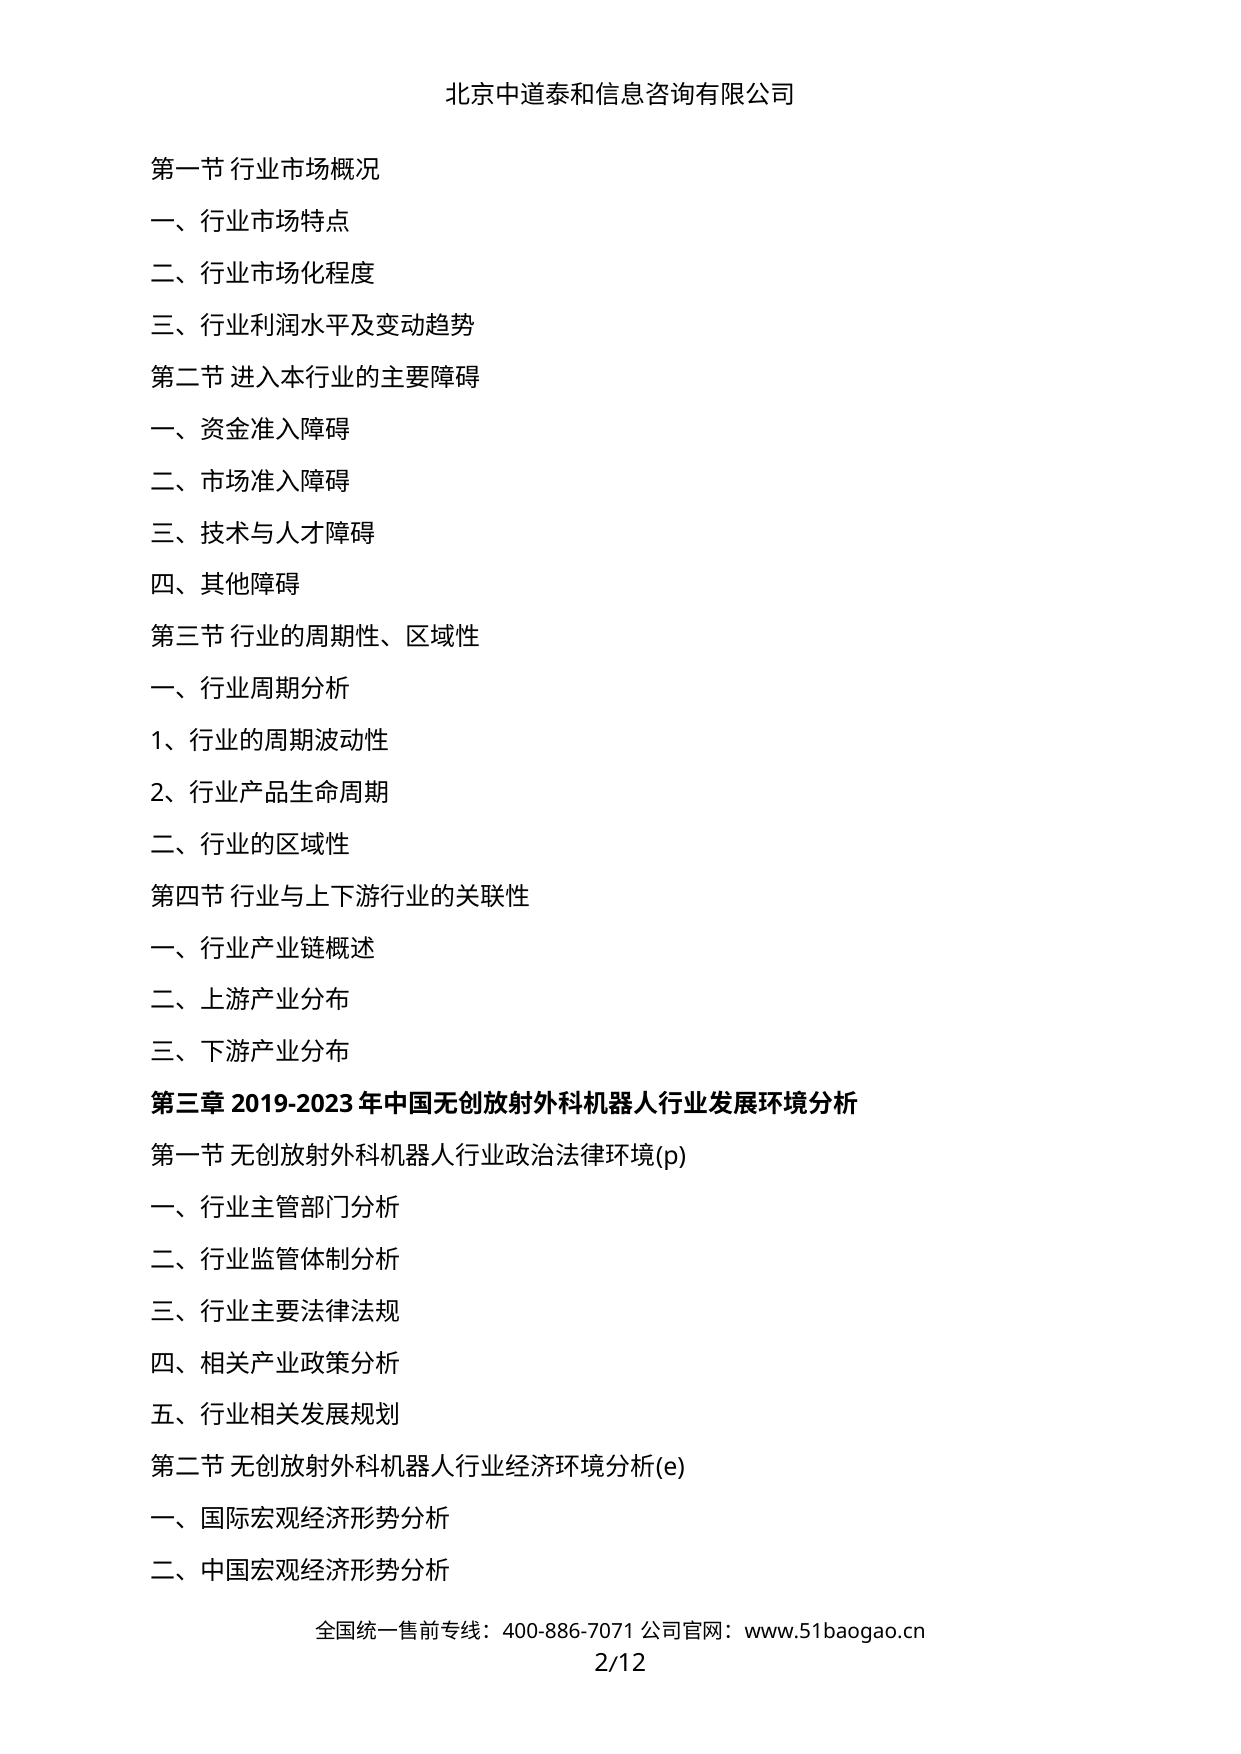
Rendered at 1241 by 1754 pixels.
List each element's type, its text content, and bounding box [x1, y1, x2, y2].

text 二、行业市场化程度 [150, 254, 1090, 290]
text 第三节 行业的周期性、区域性 [150, 617, 1090, 653]
text 第二节 无创放射外科机器人行业经济环境分析(e) [150, 1447, 1090, 1483]
text 三、下游产业分布 [150, 1032, 1090, 1068]
text 二、上游产业分布 [150, 980, 1090, 1016]
text 一、行业主管部门分析 [150, 1187, 1090, 1224]
text 二、行业的区域性 [150, 824, 1090, 861]
text 第一节 无创放射外科机器人行业政治法律环境(p) [150, 1136, 1090, 1172]
text 三、技术与人才障碍 [150, 513, 1090, 549]
text 一、行业产业链概述 [150, 928, 1090, 964]
text 二、中国宏观经济形势分析 [150, 1551, 1090, 1587]
text 一、资金准入障碍 [150, 409, 1090, 446]
text 第四节 行业与上下游行业的关联性 [150, 876, 1090, 912]
text 2、行业产品生命周期 [150, 772, 1090, 809]
text 二、行业监管体制分析 [150, 1239, 1090, 1276]
text 四、相关产业政策分析 [150, 1343, 1090, 1379]
text 一、行业市场特点 [150, 202, 1090, 238]
text 第一节 行业市场概况 [150, 150, 1090, 186]
text 五、行业相关发展规划 [150, 1395, 1090, 1431]
text 第三章 2019-2023年中国无创放射外科机器人行业发展环境分析 [150, 1084, 1090, 1120]
text 一、行业周期分析 [150, 669, 1090, 705]
text 1、行业的周期波动性 [150, 721, 1090, 757]
text 三、行业主要法律法规 [150, 1291, 1090, 1327]
text 四、其他障碍 [150, 565, 1090, 601]
text 二、市场准入障碍 [150, 461, 1090, 497]
text 第二节 进入本行业的主要障碍 [150, 357, 1090, 394]
text 一、国际宏观经济形势分析 [150, 1499, 1090, 1535]
text 三、行业利润水平及变动趋势 [150, 306, 1090, 342]
